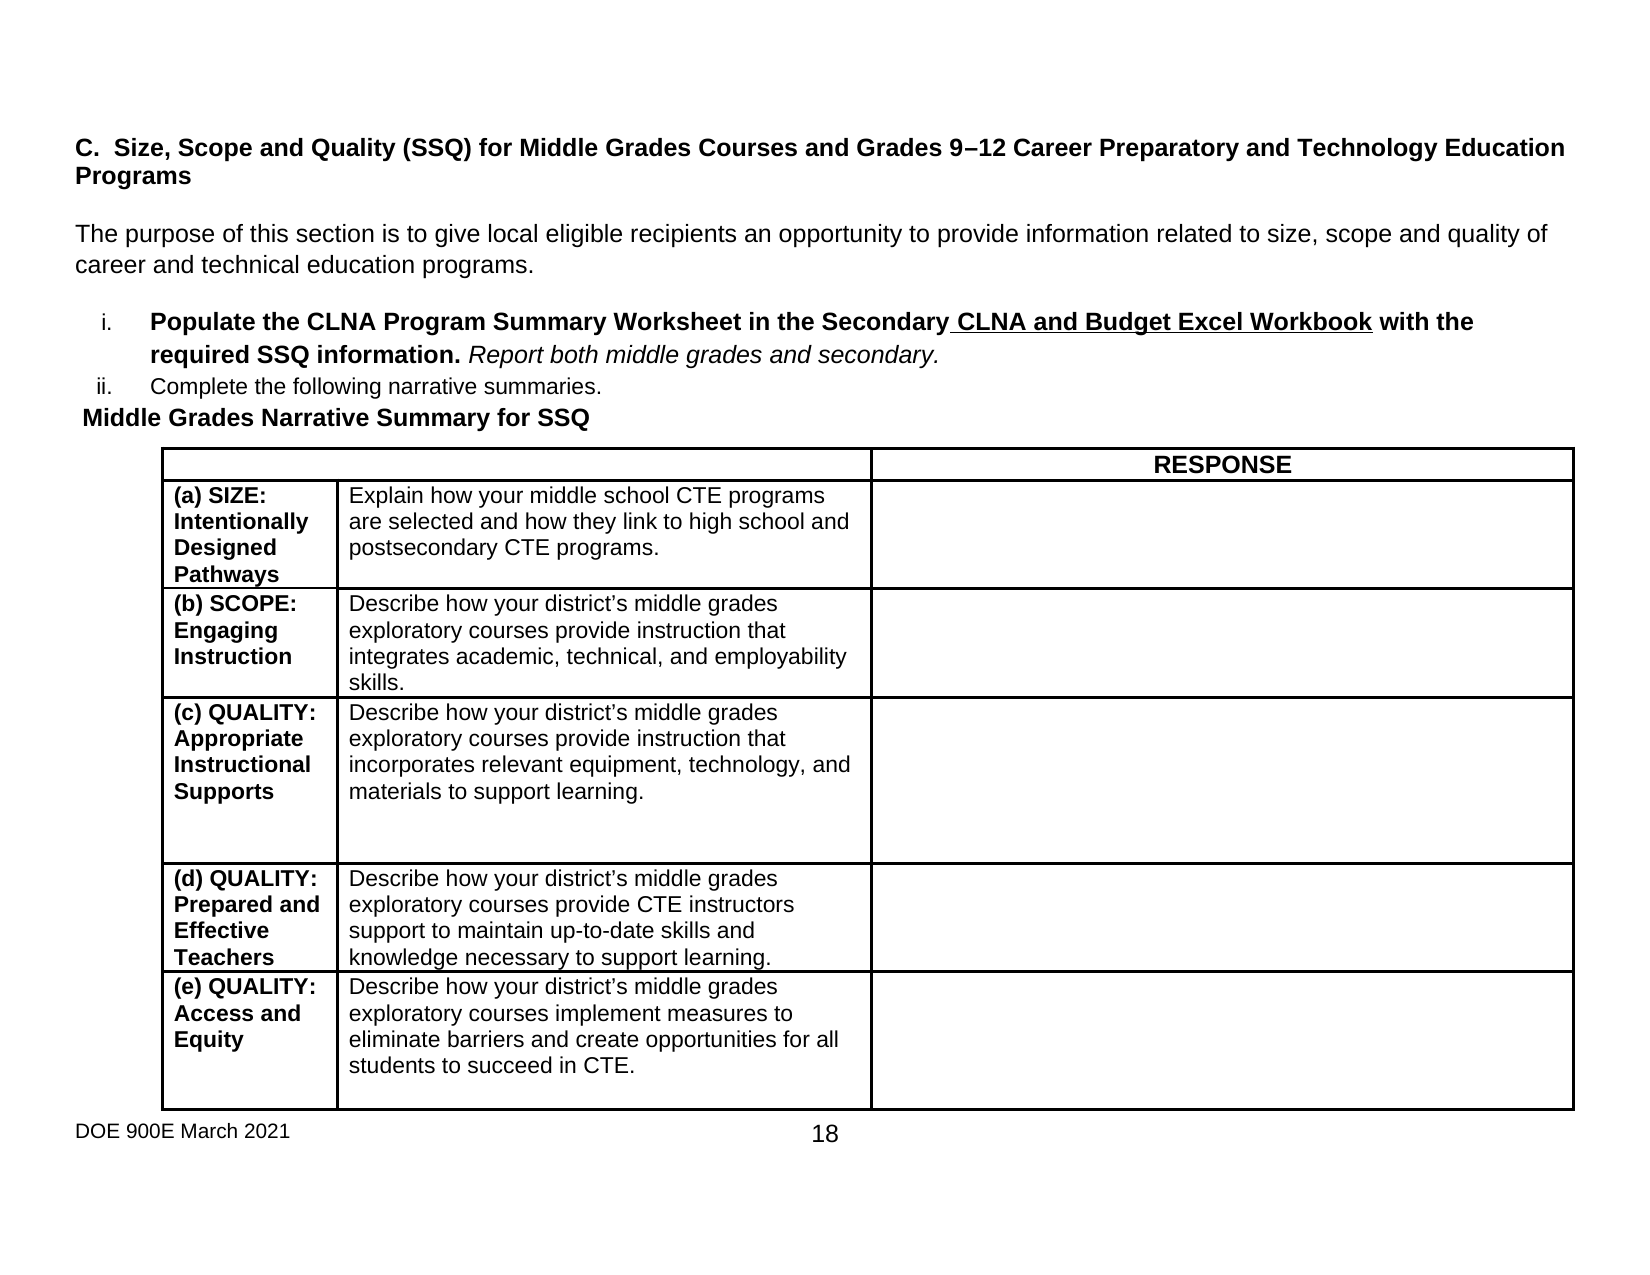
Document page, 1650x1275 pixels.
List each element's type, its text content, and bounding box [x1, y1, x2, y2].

table_cell Explain how your middle school CTE programs are selected and how they link to high school and postsecondary CTE programs. [339, 482, 870, 587]
table_cell (a) SIZE: Intentionally Designed Pathways [164, 482, 336, 587]
table_cell (e) QUALITY: Access and Equity [164, 973, 336, 1107]
table_header [164, 450, 870, 478]
table_cell Describe how your district’s middle grades exploratory courses implement measures to eliminate barriers and create opportunities for all students to succeed in CTE. [339, 973, 870, 1107]
text C. Size, Scope and Quality (SSQ) for Middle Grades Courses and Grades 9–12 Career Preparatory and Technology Education Programs [75, 132, 1575, 190]
table_cell [873, 865, 1572, 970]
list Populate the CLNA Program Summary Worksheet in the Secondary CLNA and Budget Excel Workbook with the required SSQ information. Report both middle grades and secondary. [112, 307, 1575, 369]
table_header RESPONSE [873, 450, 1572, 478]
table_cell [873, 482, 1572, 587]
text The purpose of this section is to give local eligible recipients an opportunity to provide information related to size, scope and quality of career and technical education programs. [75, 219, 1575, 278]
list Complete the following narrative summaries. [112, 373, 1575, 399]
table_cell Describe how your district’s middle grades exploratory courses provide CTE instructors support to maintain up-to-date skills and knowledge necessary to support learning. [339, 865, 870, 970]
table_cell (c) QUALITY: Appropriate Instructional Supports [164, 699, 336, 862]
table_cell (d) QUALITY: Prepared and Effective Teachers [164, 865, 336, 970]
table_cell Describe how your district’s middle grades exploratory courses provide instruction that incorporates relevant equipment, technology, and materials to support learning. [339, 699, 870, 862]
table_cell (b) SCOPE: Engaging Instruction [164, 589, 336, 696]
text Middle Grades Narrative Summary for SSQ [75, 403, 1575, 432]
table_cell [873, 699, 1572, 862]
table_cell [873, 973, 1572, 1107]
table_cell [873, 590, 1572, 696]
table_cell Describe how your district’s middle grades exploratory courses provide instruction that integrates academic, technical, and employability skills. [339, 590, 870, 696]
